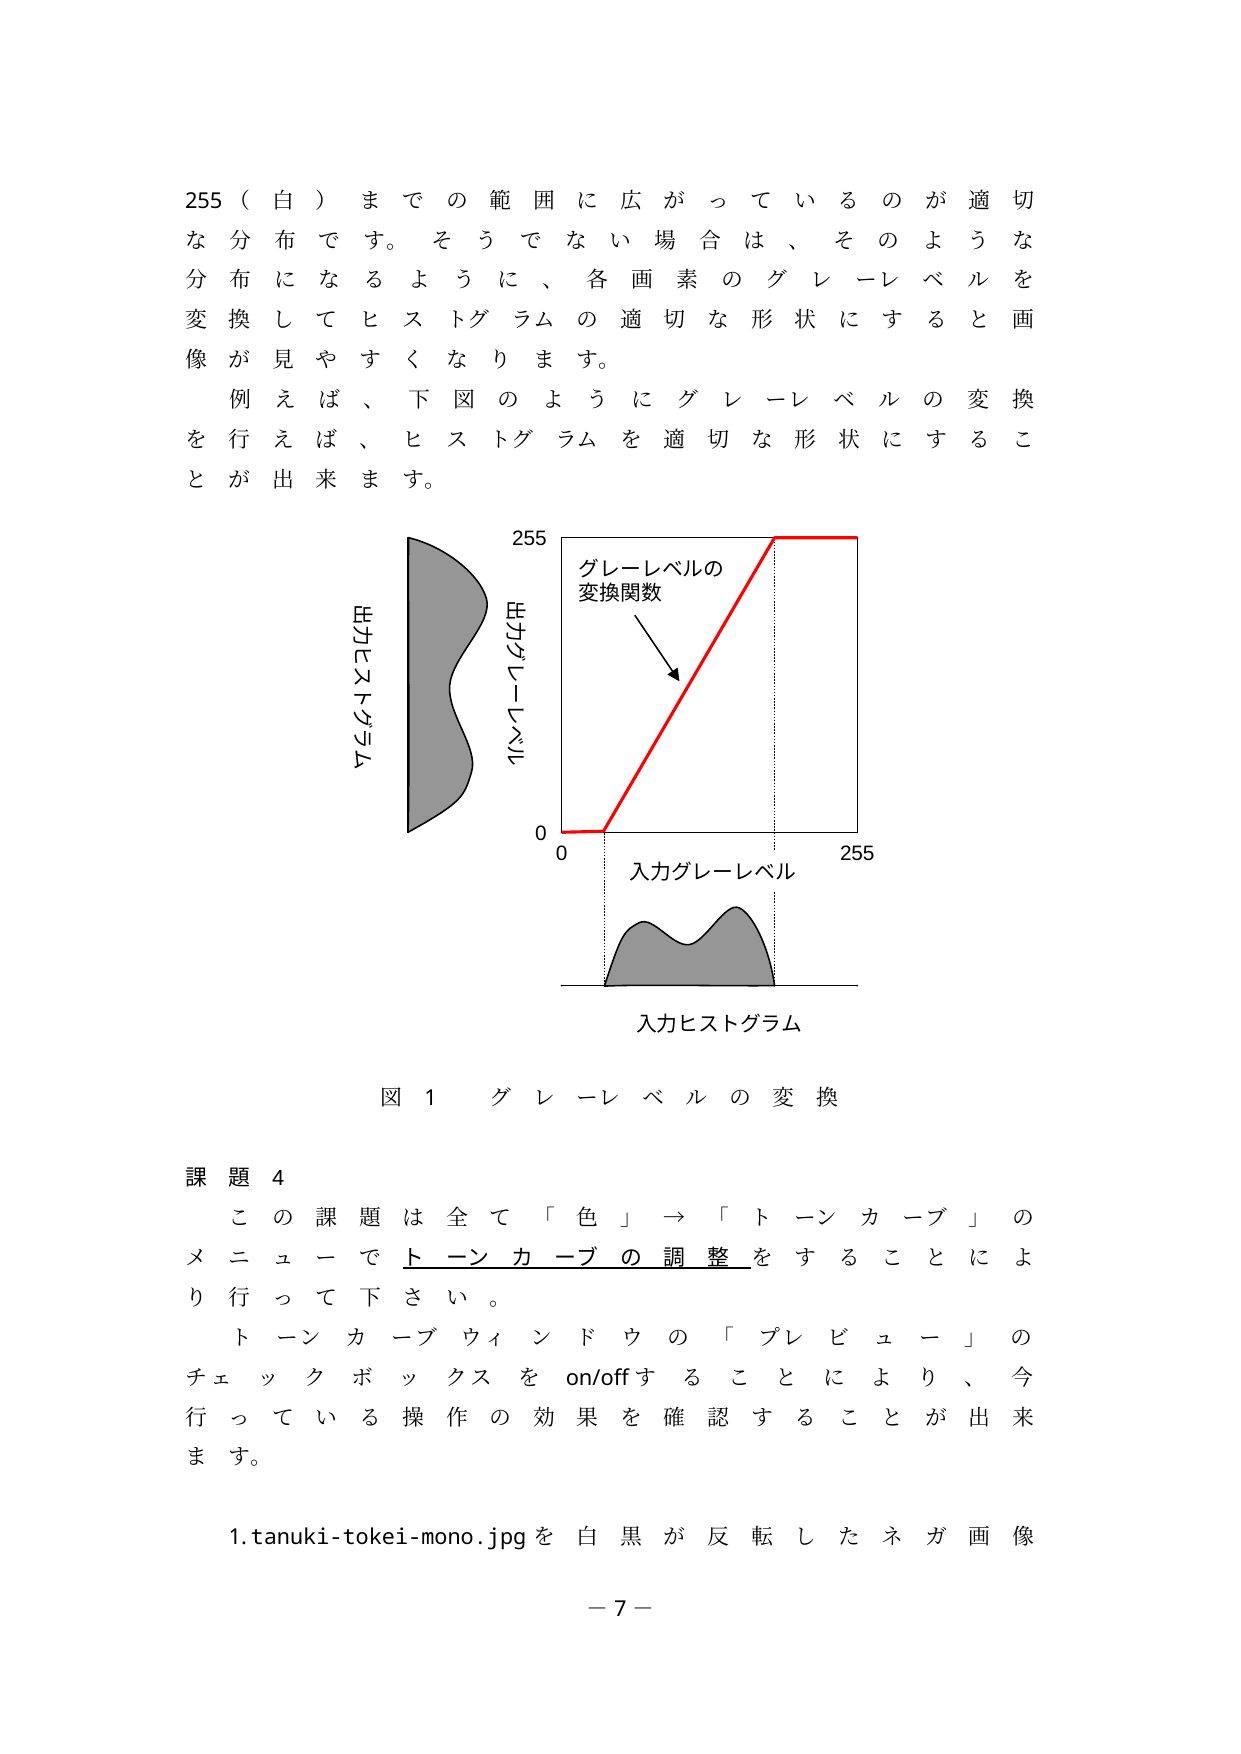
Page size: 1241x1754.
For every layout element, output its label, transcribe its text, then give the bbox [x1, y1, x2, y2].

text 例えば、下図のようにグレーレベルの変換を行えば、ヒストグラムを適切な形状にすることが出来ます。 [185, 378, 1056, 498]
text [217, 1515, 1056, 1555]
text トーンカーブウィンドウの「プレビュー」のチェックボックスをon/offすることにより、今行っている操作の効果を確認することが出来ます。 [185, 1316, 1056, 1475]
text この課題は全て「色」→「トーンカーブ」のメニューでトーンカーブの調整をすることにより行って下さい。 [185, 1196, 1056, 1316]
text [185, 179, 1056, 378]
text 図1 グレーレベルの変換 [185, 1076, 1056, 1116]
text 課題4 [185, 1156, 1056, 1196]
